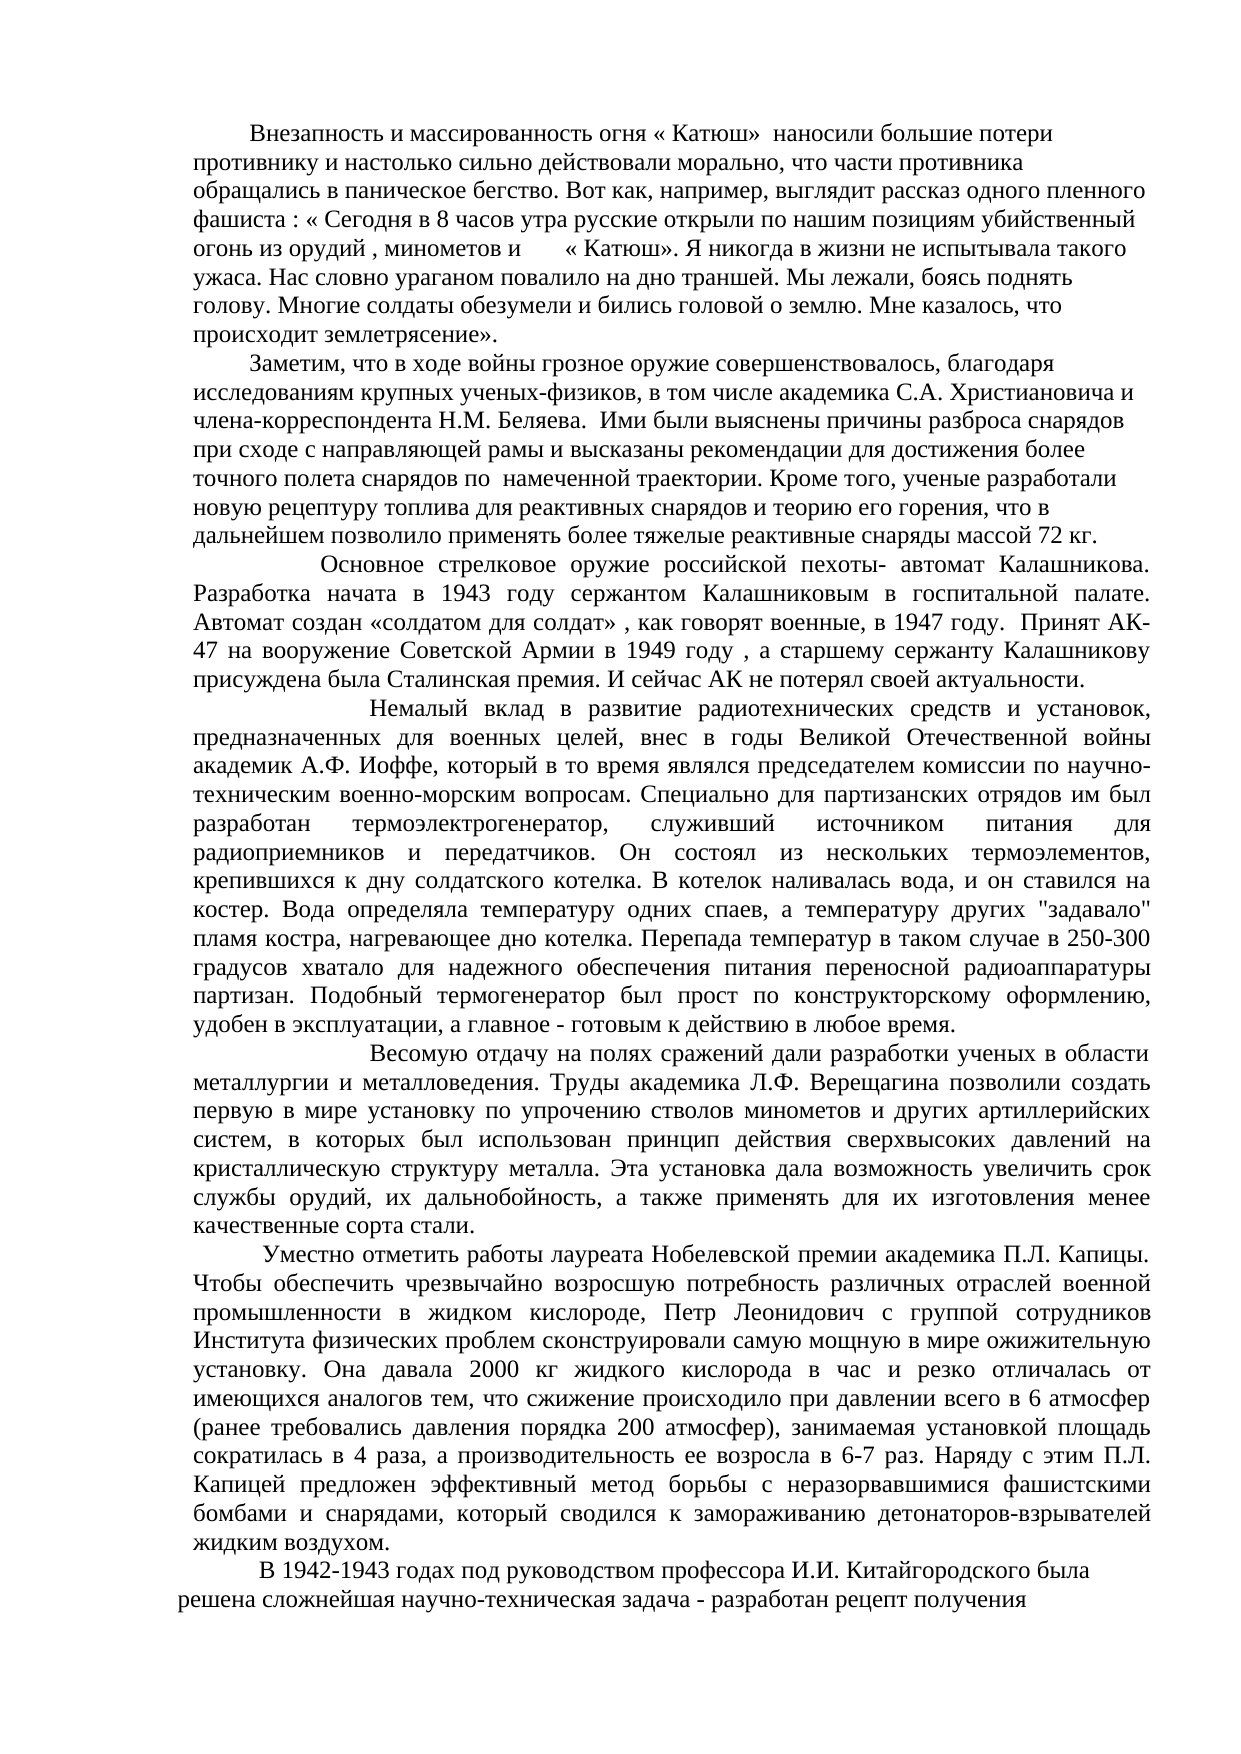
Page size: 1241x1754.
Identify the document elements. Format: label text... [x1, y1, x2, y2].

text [177, 1556, 1152, 1613]
text Основное стрелковое оружие российской пехоты- автомат Калашникова. Разработка начата в 1943 году сержантом Калашниковым в госпитальной палате. Автомат создан «солдатом для солдат» , как говорят военные, в 1947 году. Принят АК-47 на вооружение Советской Армии в 1949 году , а старшему сержанту Калашникову присуждена была Сталинская премия. И сейчас АК не потерял своей актуальности. [193, 549, 1152, 693]
text Весомую отдачу на полях сражений дали разработки ученых в области металлургии и металловедения. Труды академика Л.Ф. Верещагина позволили создать первую в мире установку по упрочению стволов минометов и других артиллерийских систем, в которых был использован принцип действия сверхвысоких давлений на кристаллическую структуру металла. Эта установка дала возможность увеличить срок службы орудий, их дальнобойность, а также применять для их изготовления менее качественные сорта стали. [193, 1038, 1152, 1239]
text Внезапность и массированность огня « Катюш» наносили большие потери противнику и настолько сильно действовали морально, что части противника обращались в паническое бегство. Вот как, например, выглядит рассказ одного пленного фашиста : « Сегодня в 8 часов утра русские открыли по нашим позициям убийственный огонь из орудий , минометов и « Катюш». Я никогда в жизни не испытывала такого ужаса. Нас словно ураганом повалило на дно траншей. Мы лежали, боясь поднять голову. Многие солдаты обезумели и бились головой о землю. Мне казалось, что происходит землетрясение». [193, 118, 1152, 348]
text Заметим, что в ходе войны грозное оружие совершенствовалось, благодаря исследованиям крупных ученых-физиков, в том числе академика С.А. Христиановича и члена-корреспондента Н.М. Беляева. Ими были выяснены причины разброса снарядов при сходе с направляющей рамы и высказаны рекомендации для достижения более точного полета снарядов по намеченной траектории. Кроме того, ученые разработали новую рецептуру топлива для реактивных снарядов и теорию его горения, что в дальнейшем позволило применять более тяжелые реактивные снаряды массой . [193, 348, 1152, 549]
text Немалый вклад в развитие радиотехнических средств и установок, предназначенных для военных целей, внес в годы Великой Отечественной войны академик А.Ф. Иоффе, который в то время являлся председателем комиссии по научно-техническим военно-морским вопросам. Специально для партизанских отрядов им был разработан термоэлектрогенератор, служивший источником питания для радиоприемников и передатчиков. Он состоял из нескольких термоэлементов, крепившихся к дну солдатского котелка. В котелок наливалась вода, и он ставился на костер. Вода определяла температуру одних спаев, а температуру других "задавало" пламя костра, нагревающее дно котелка. Перепада температур в таком случае в 250-300 градусов хватало для надежного обеспечения питания переносной радиоаппаратуры партизан. Подобный термогенератор был прост по конструкторскому оформлению, удобен в эксплуатации, а главное - готовым к действию в любое время. [193, 693, 1152, 1038]
text Уместно отметить работы лауреата Нобелевской премии академика П.Л. Капицы. Чтобы обеспечить чрезвычайно возросшую потребность различных отраслей военной промышленности в жидком кислороде, Петр Леонидович с группой сотрудников Института физических проблем сконструировали самую мощную в мире ожижительную установку. Она давала жидкого кислорода в час и резко отличалась от имеющихся аналогов тем, что сжижение происходило при давлении всего в 6 атмосфер (ранее требовались давления порядка 200 атмосфер), занимаемая установкой площадь сократилась в 4 раза, а производительность ее возросла в 6-7 раз. Наряду с этим П.Л. Капицей предложен эффективный метод борьбы с неразорвавшимися фашистскими бомбами и снарядами, который сводился к замораживанию детонаторов-взрывателей жидким воздухом. [193, 1239, 1152, 1556]
